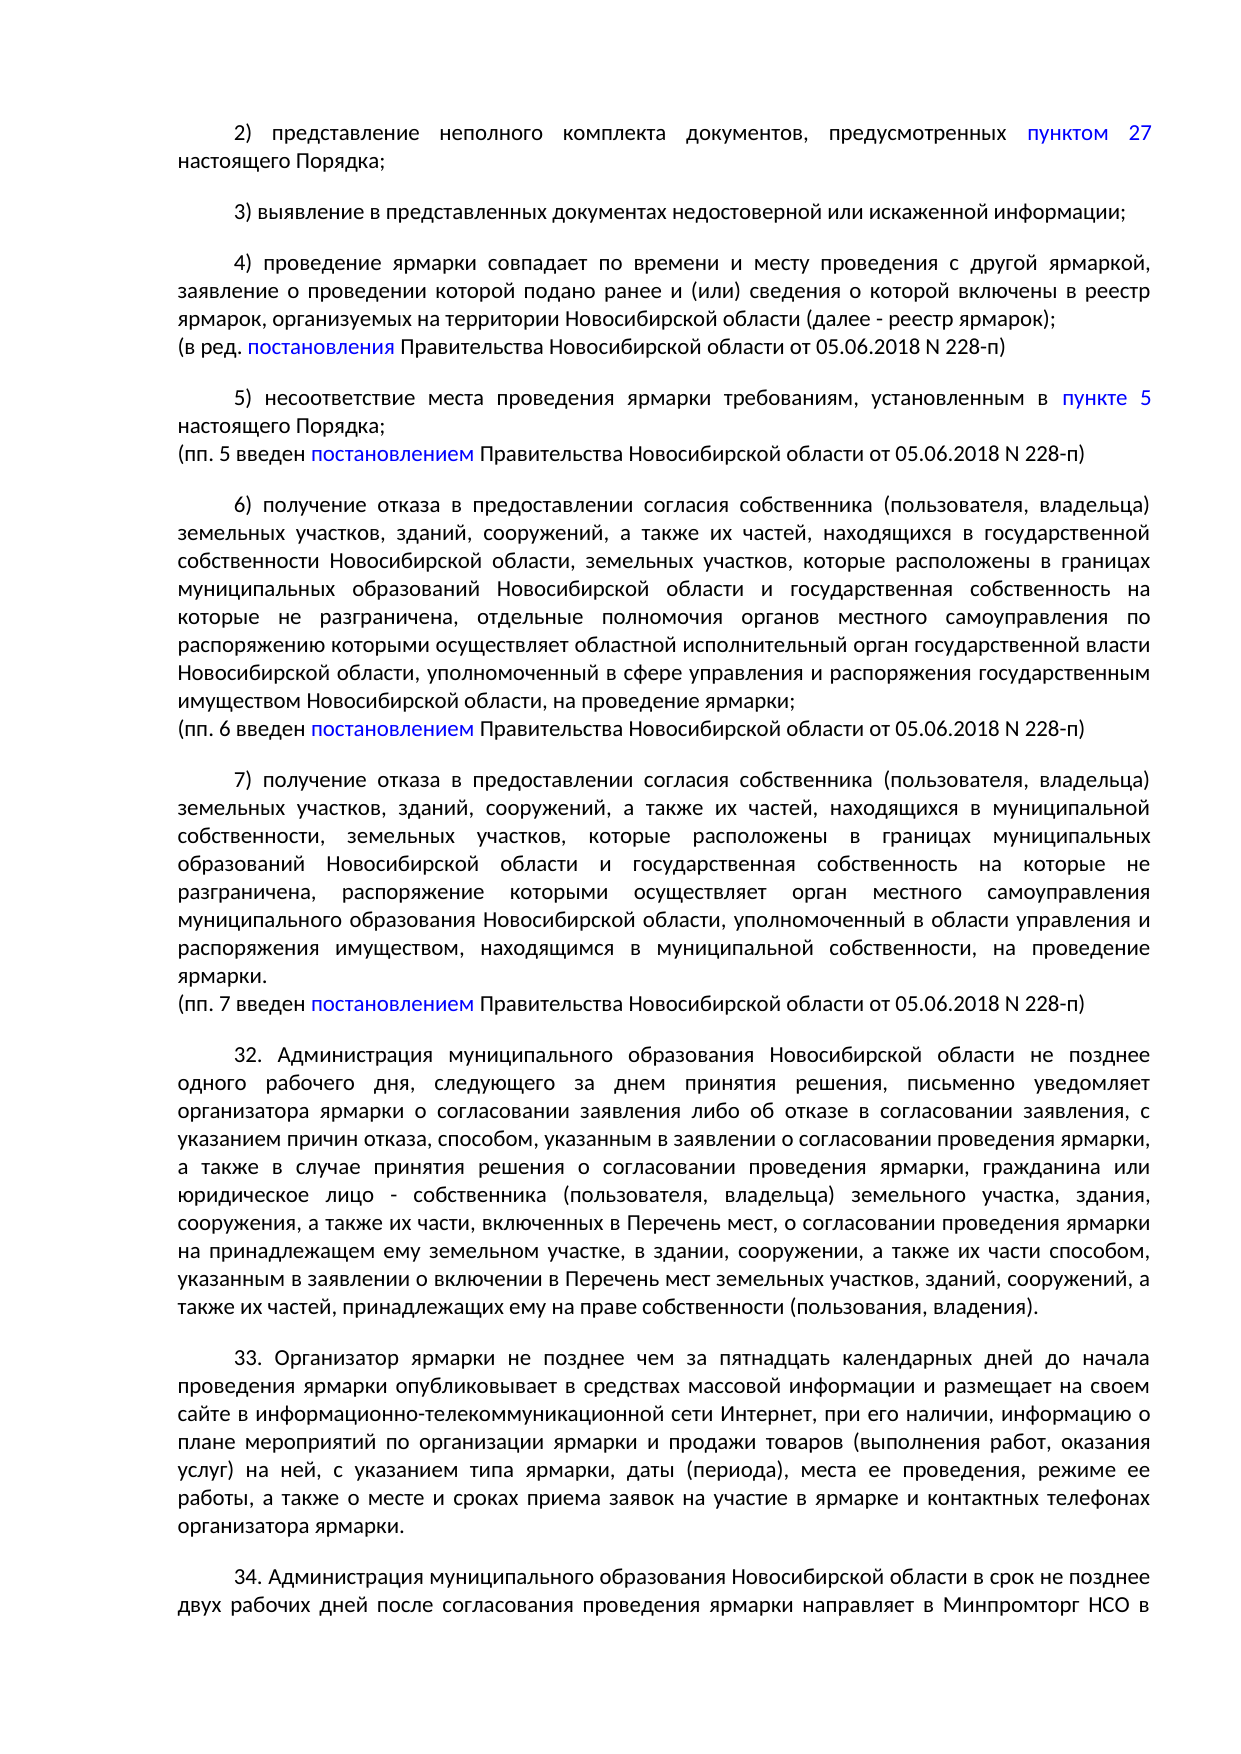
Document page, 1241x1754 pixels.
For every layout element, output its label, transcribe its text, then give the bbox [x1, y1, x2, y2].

text 5) несоответствие места проведения ярмарки требованиям, установленным в пункте 5 настоящего Порядка; [177, 383, 1152, 439]
text 7) получение отказа в предоставлении согласия собственника (пользователя, владельца) земельных участков, зданий, сооружений, а также их частей, находящихся в муниципальной собственности, земельных участков, которые расположены в границах муниципальных образований Новосибирской области и государственная собственность на которые не разграничена, распоряжение которыми осуществляет орган местного самоуправления муниципального образования Новосибирской области, уполномоченный в области управления и распоряжения имуществом, находящимся в муниципальной собственности, на проведение ярмарки. [177, 765, 1152, 989]
text 2) представление неполного комплекта документов, предусмотренных пунктом 27 настоящего Порядка; [177, 118, 1152, 174]
text (пп. 5 введен постановлением Правительства Новосибирской области от 05.06.2018 N 228-п) [177, 439, 1152, 467]
text 6) получение отказа в предоставлении согласия собственника (пользователя, владельца) земельных участков, зданий, сооружений, а также их частей, находящихся в государственной собственности Новосибирской области, земельных участков, которые расположены в границах муниципальных образований Новосибирской области и государственная собственность на которые не разграничена, отдельные полномочия органов местного самоуправления по распоряжению которыми осуществляет областной исполнительный орган государственной власти Новосибирской области, уполномоченный в сфере управления и распоряжения государственным имуществом Новосибирской области, на проведение ярмарки; [177, 490, 1152, 714]
text 33. Организатор ярмарки не позднее чем за пятнадцать календарных дней до начала проведения ярмарки опубликовывает в средствах массовой информации и размещает на своем сайте в информационно-телекоммуникационной сети Интернет, при его наличии, информацию о плане мероприятий по организации ярмарки и продажи товаров (выполнения работ, оказания услуг) на ней, с указанием типа ярмарки, даты (периода), места ее проведения, режиме ее работы, а также о месте и сроках приема заявок на участие в ярмарке и контактных телефонах организатора ярмарки. [177, 1343, 1152, 1539]
text 3) выявление в представленных документах недостоверной или искаженной информации; [177, 197, 1152, 225]
text 4) проведение ярмарки совпадает по времени и месту проведения с другой ярмаркой, заявление о проведении которой подано ранее и (или) сведения о которой включены в реестр ярмарок, организуемых на территории Новосибирской области (далее - реестр ярмарок); [177, 248, 1152, 332]
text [177, 1562, 1152, 1618]
text (пп. 6 введен постановлением Правительства Новосибирской области от 05.06.2018 N 228-п) [177, 714, 1152, 742]
text (пп. 7 введен постановлением Правительства Новосибирской области от 05.06.2018 N 228-п) [177, 989, 1152, 1017]
text (в ред. постановления Правительства Новосибирской области от 05.06.2018 N 228-п) [177, 332, 1152, 360]
text 32. Администрация муниципального образования Новосибирской области не позднее одного рабочего дня, следующего за днем принятия решения, письменно уведомляет организатора ярмарки о согласовании заявления либо об отказе в согласовании заявления, с указанием причин отказа, способом, указанным в заявлении о согласовании проведения ярмарки, а также в случае принятия решения о согласовании проведения ярмарки, гражданина или юридическое лицо - собственника (пользователя, владельца) земельного участка, здания, сооружения, а также их части, включенных в Перечень мест, о согласовании проведения ярмарки на принадлежащем ему земельном участке, в здании, сооружении, а также их части способом, указанным в заявлении о включении в Перечень мест земельных участков, зданий, сооружений, а также их частей, принадлежащих ему на праве собственности (пользования, владения). [177, 1040, 1152, 1320]
